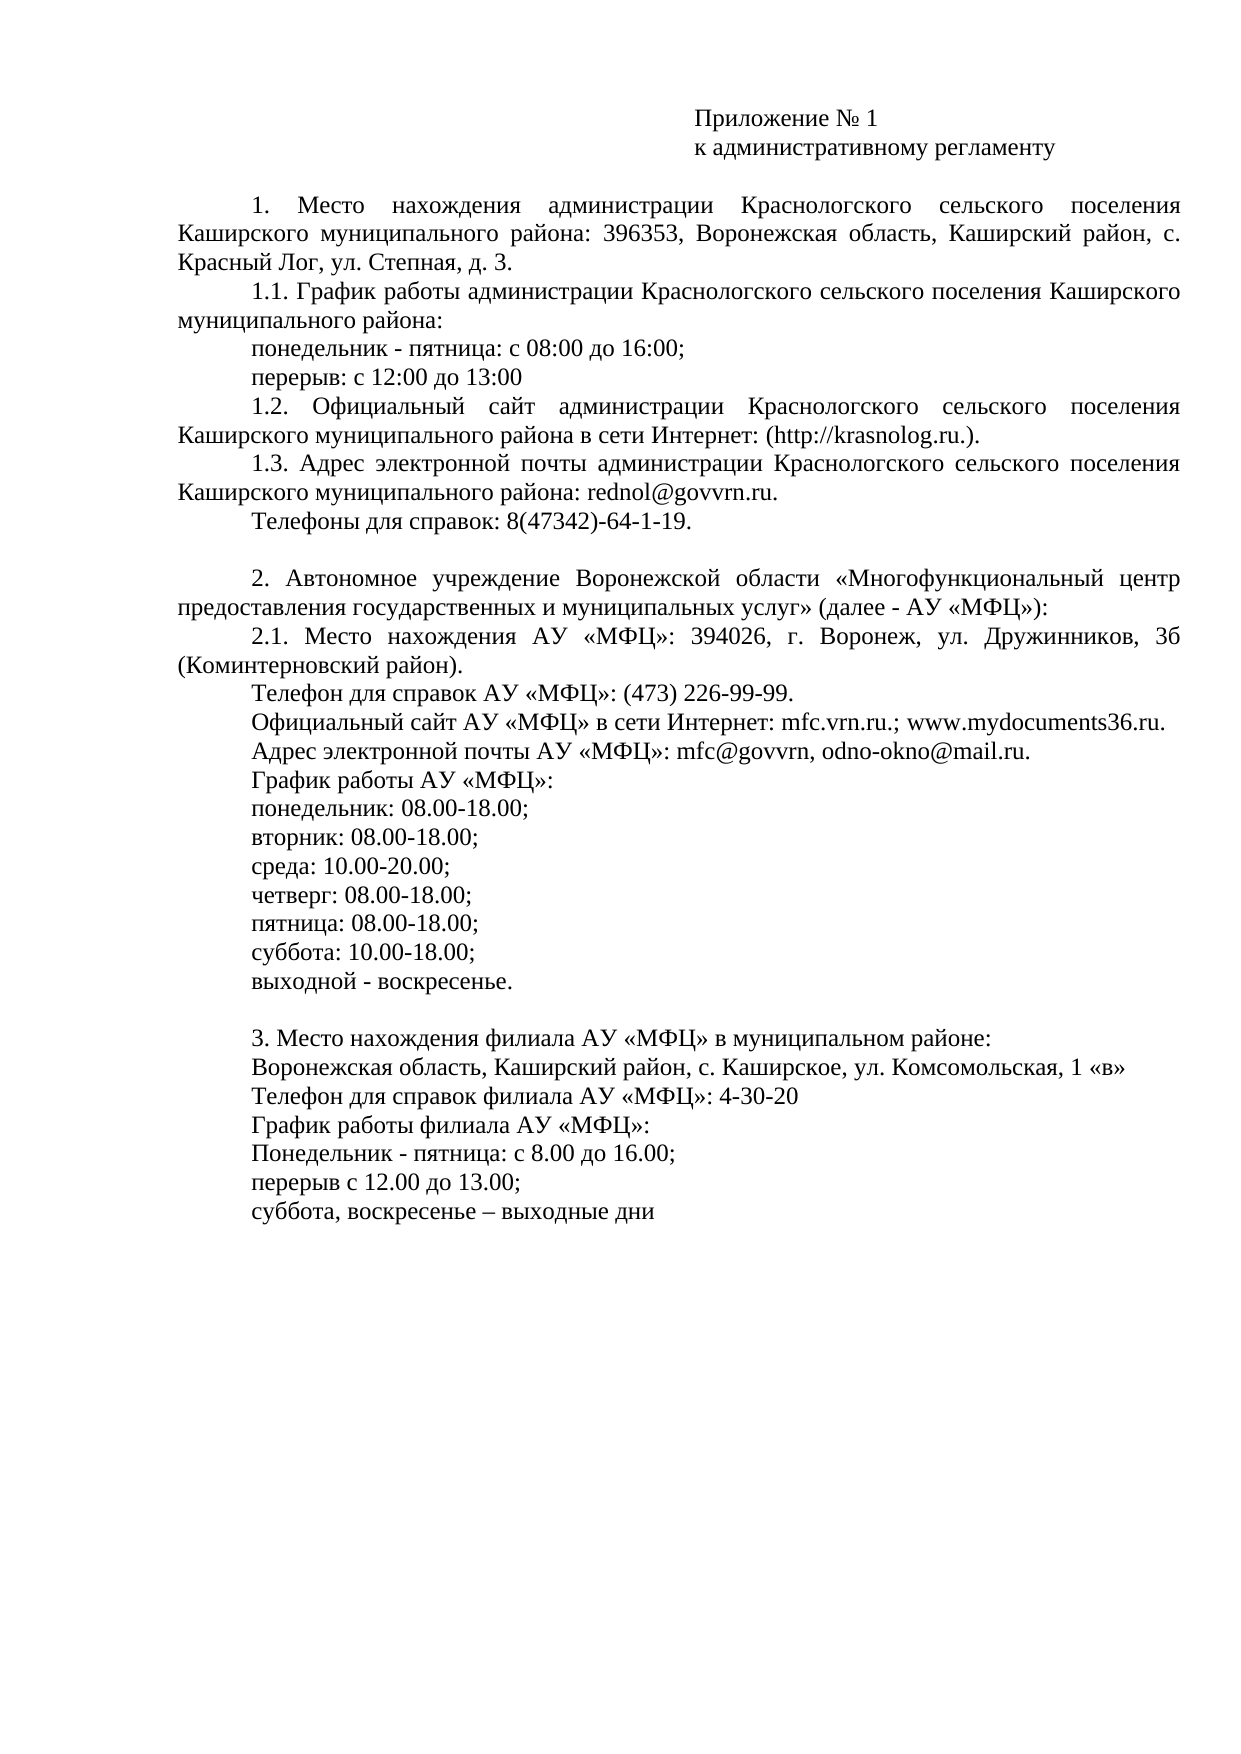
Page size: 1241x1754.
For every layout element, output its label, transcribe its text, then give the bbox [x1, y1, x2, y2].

text Адрес электронной почты АУ «МФЦ»: mfc@govvrn, odno-okno@mail.ru. [177, 736, 1181, 765]
text 1.1. График работы администрации Краснологского сельского поселения Каширского муниципального района: [177, 276, 1181, 333]
text понедельник - пятница: с 08:00 до 16:00; [177, 333, 1181, 362]
text 1.2. Официальный сайт администрации Краснологского сельского поселения Каширского муниципального района в сети Интернет: (http://krasnolog.ru.). [177, 391, 1181, 448]
text вторник: 08.00-18.00; [177, 822, 1181, 851]
text суббота, воскресенье – выходные дни [177, 1196, 1181, 1225]
text 1. Место нахождения администрации Краснологского сельского поселения Каширского муниципального района: 396353, Воронежская область, Каширский район, с. Красный Лог, ул. Степная, д. 3. [177, 190, 1181, 276]
text Телефон для справок филиала АУ «МФЦ»: 4-30-20 [177, 1081, 1181, 1110]
text 3. Место нахождения филиала АУ «МФЦ» в муниципальном районе: [177, 1023, 1181, 1052]
text понедельник: 08.00-18.00; [177, 793, 1181, 822]
text Телефон для справок АУ «МФЦ»: (473) 226-99-99. [177, 678, 1181, 707]
text четверг: 08.00-18.00; [177, 880, 1181, 908]
text 2. Автономное учреждение Воронежской области «Многофункциональный центр предоставления государственных и муниципальных услуг» (далее - АУ «МФЦ»): [177, 563, 1181, 621]
text 2.1. Место нахождения АУ «МФЦ»: 394026, г. Воронеж, ул. Дружинников, 3б (Коминтерновский район). [177, 621, 1181, 678]
text Официальный сайт АУ «МФЦ» в сети Интернет: mfc.vrn.ru.; www.mydocuments36.ru. [177, 707, 1181, 736]
text перерыв с 12.00 до 13.00; [177, 1167, 1181, 1196]
text График работы АУ «МФЦ»: [177, 765, 1181, 793]
text Телефоны для справок: 8(47342)-64-1-19. [177, 506, 1181, 535]
text выходной - воскресенье. [177, 966, 1181, 995]
text среда: 10.00-20.00; [177, 851, 1181, 880]
text Приложение № 1 [694, 103, 1181, 132]
text Воронежская область, Каширский район, с. Каширское, ул. Комсомольская, 1 «в» [177, 1052, 1181, 1081]
text 1.3. Адрес электронной почты администрации Краснологского сельского поселения Каширского муниципального района: rednol@govvrn.ru. [177, 448, 1181, 506]
text График работы филиала АУ «МФЦ»: [177, 1110, 1181, 1138]
text к административному регламенту [694, 132, 1181, 161]
text Понедельник - пятница: с 8.00 до 16.00; [177, 1138, 1181, 1167]
text перерыв: с 12:00 до 13:00 [177, 362, 1181, 391]
text суббота: 10.00-18.00; [177, 937, 1181, 966]
text пятница: 08.00-18.00; [177, 908, 1181, 937]
